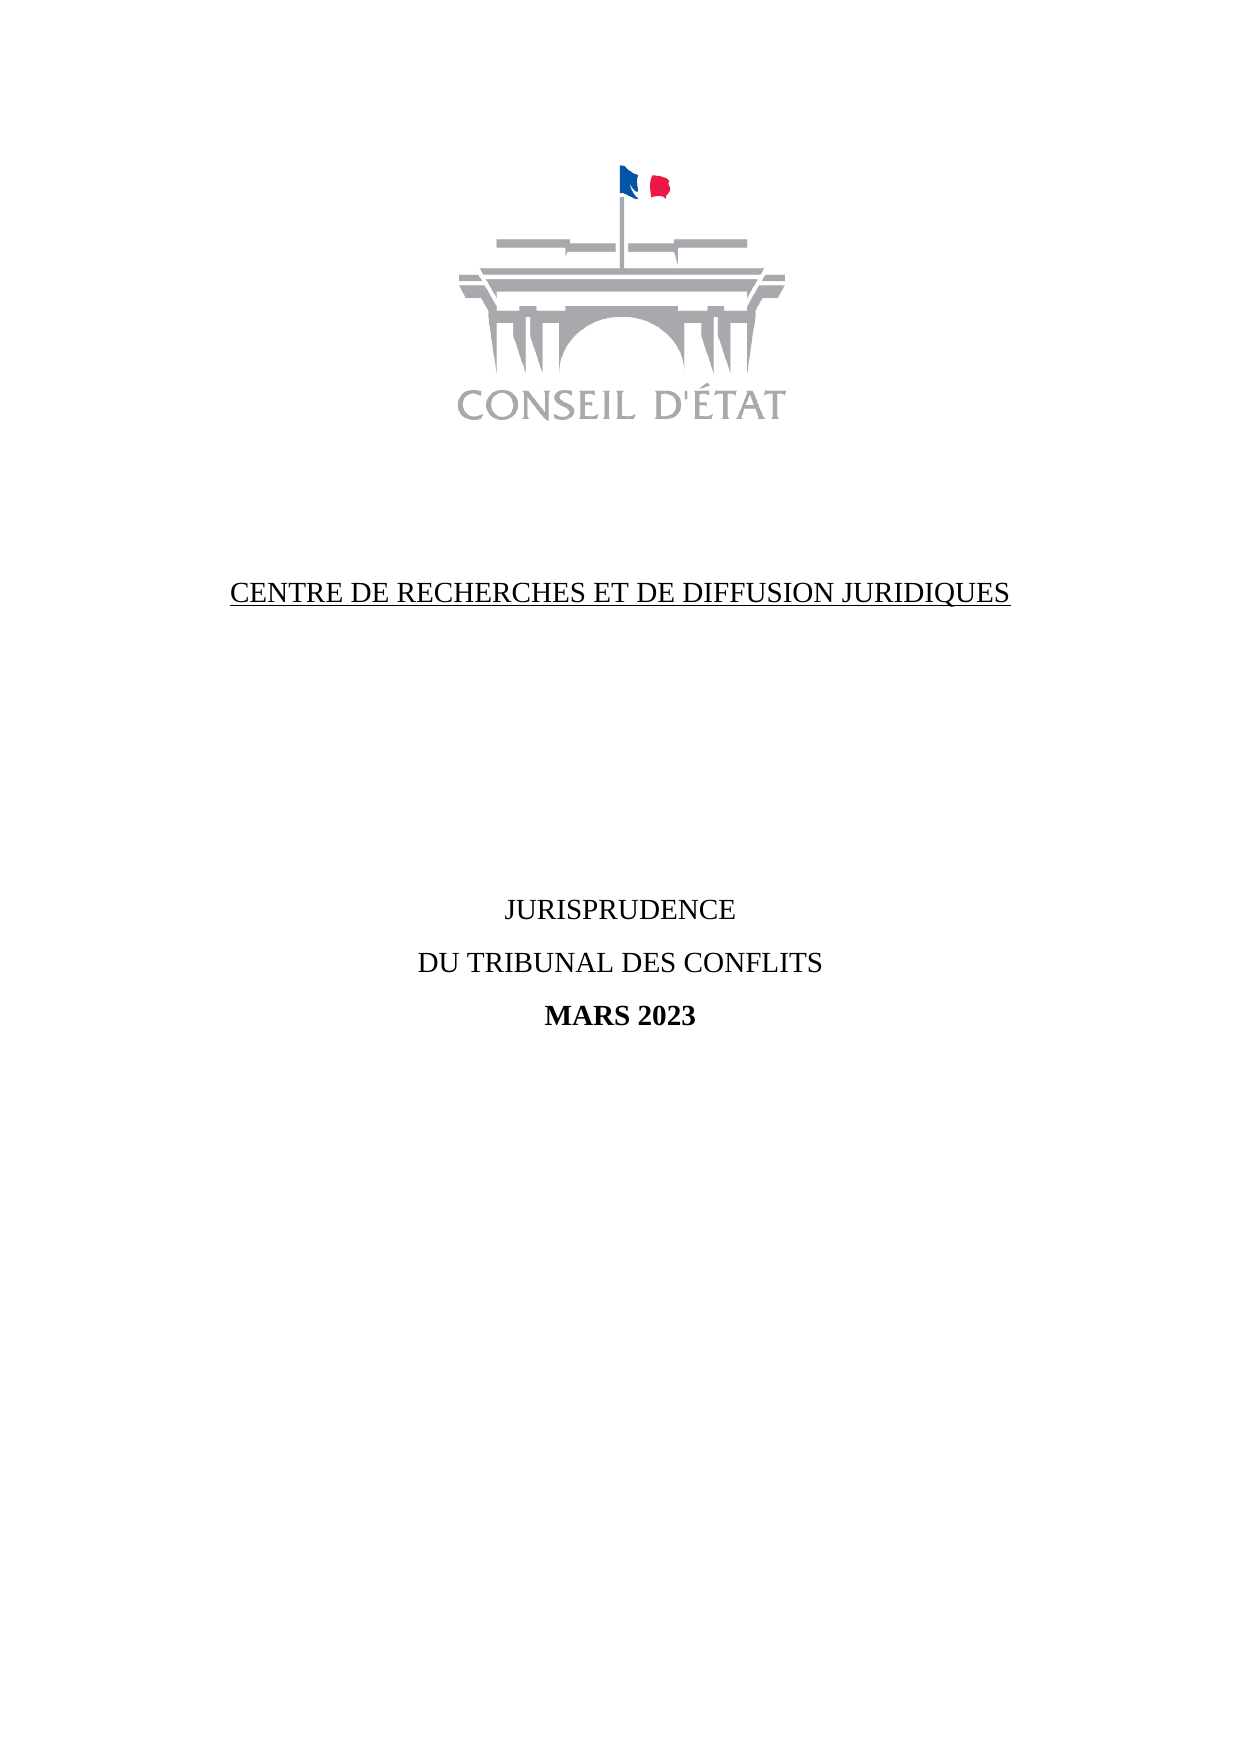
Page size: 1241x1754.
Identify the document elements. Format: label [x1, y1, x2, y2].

picture [425, 147, 815, 452]
